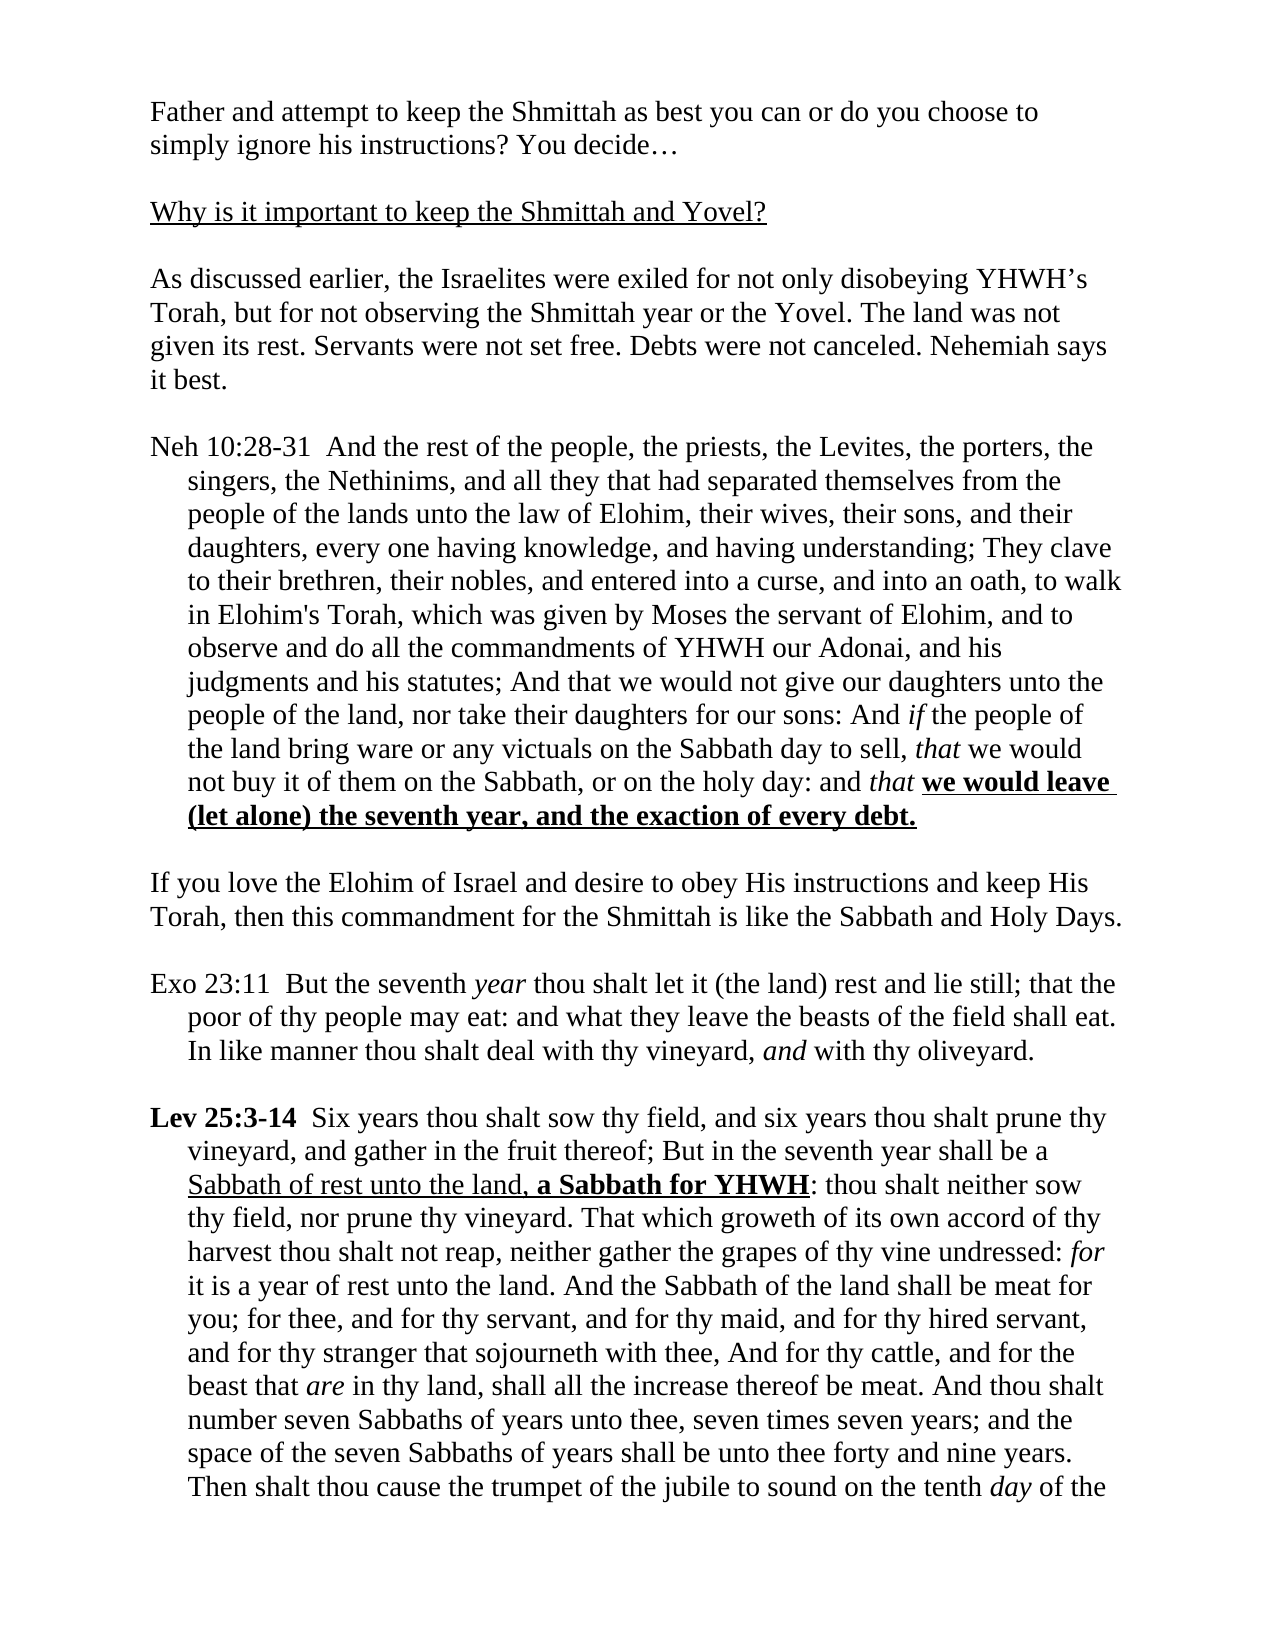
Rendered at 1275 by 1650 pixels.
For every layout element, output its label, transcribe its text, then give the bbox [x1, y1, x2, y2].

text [150, 94, 1125, 161]
text As discussed earlier, the Israelites were exiled for not only disobeying YHWH’s Torah, but for not observing the Shmittah year or the Yovel. The land was not given its rest. Servants were not set free. Debts were not canceled. Nehemiah says it best. [150, 261, 1125, 396]
text Exo 23:11 But the seventh year thou shalt let it (the land) rest and lie still; that the poor of thy people may eat: and what they leave the beasts of the field shall eat. In like manner thou shalt deal with thy vineyard, and with thy oliveyard. [150, 966, 1125, 1066]
text If you love the Elohim of Israel and desire to obey His instructions and keep His Torah, then this commandment for the Shmittah is like the Sabbath and Holy Days. [150, 865, 1125, 932]
text Why is it important to keep the Shmittah and Yovel? [150, 194, 1125, 228]
text Neh 10:28-31 And the rest of the people, the priests, the Levites, the porters, the singers, the Nethinims, and all they that had separated themselves from the people of the lands unto the law of Elohim, their wives, their sons, and their daughters, every one having knowledge, and having understanding; They clave to their brethren, their nobles, and entered into a curse, and into an oath, to walk in Elohim's Torah, which was given by Moses the servant of Elohim, and to observe and do all the commandments of YHWH our Adonai, and his judgments and his statutes; And that we would not give our daughters unto the people of the land, nor take their daughters for our sons: And if the people of the land bring ware or any victuals on the Sabbath day to sell, that we would not buy it of them on the Sabbath, or on the holy day: and that we would leave (let alone) the seventh year, and the exaction of every debt. [150, 429, 1125, 832]
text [150, 1100, 1125, 1502]
